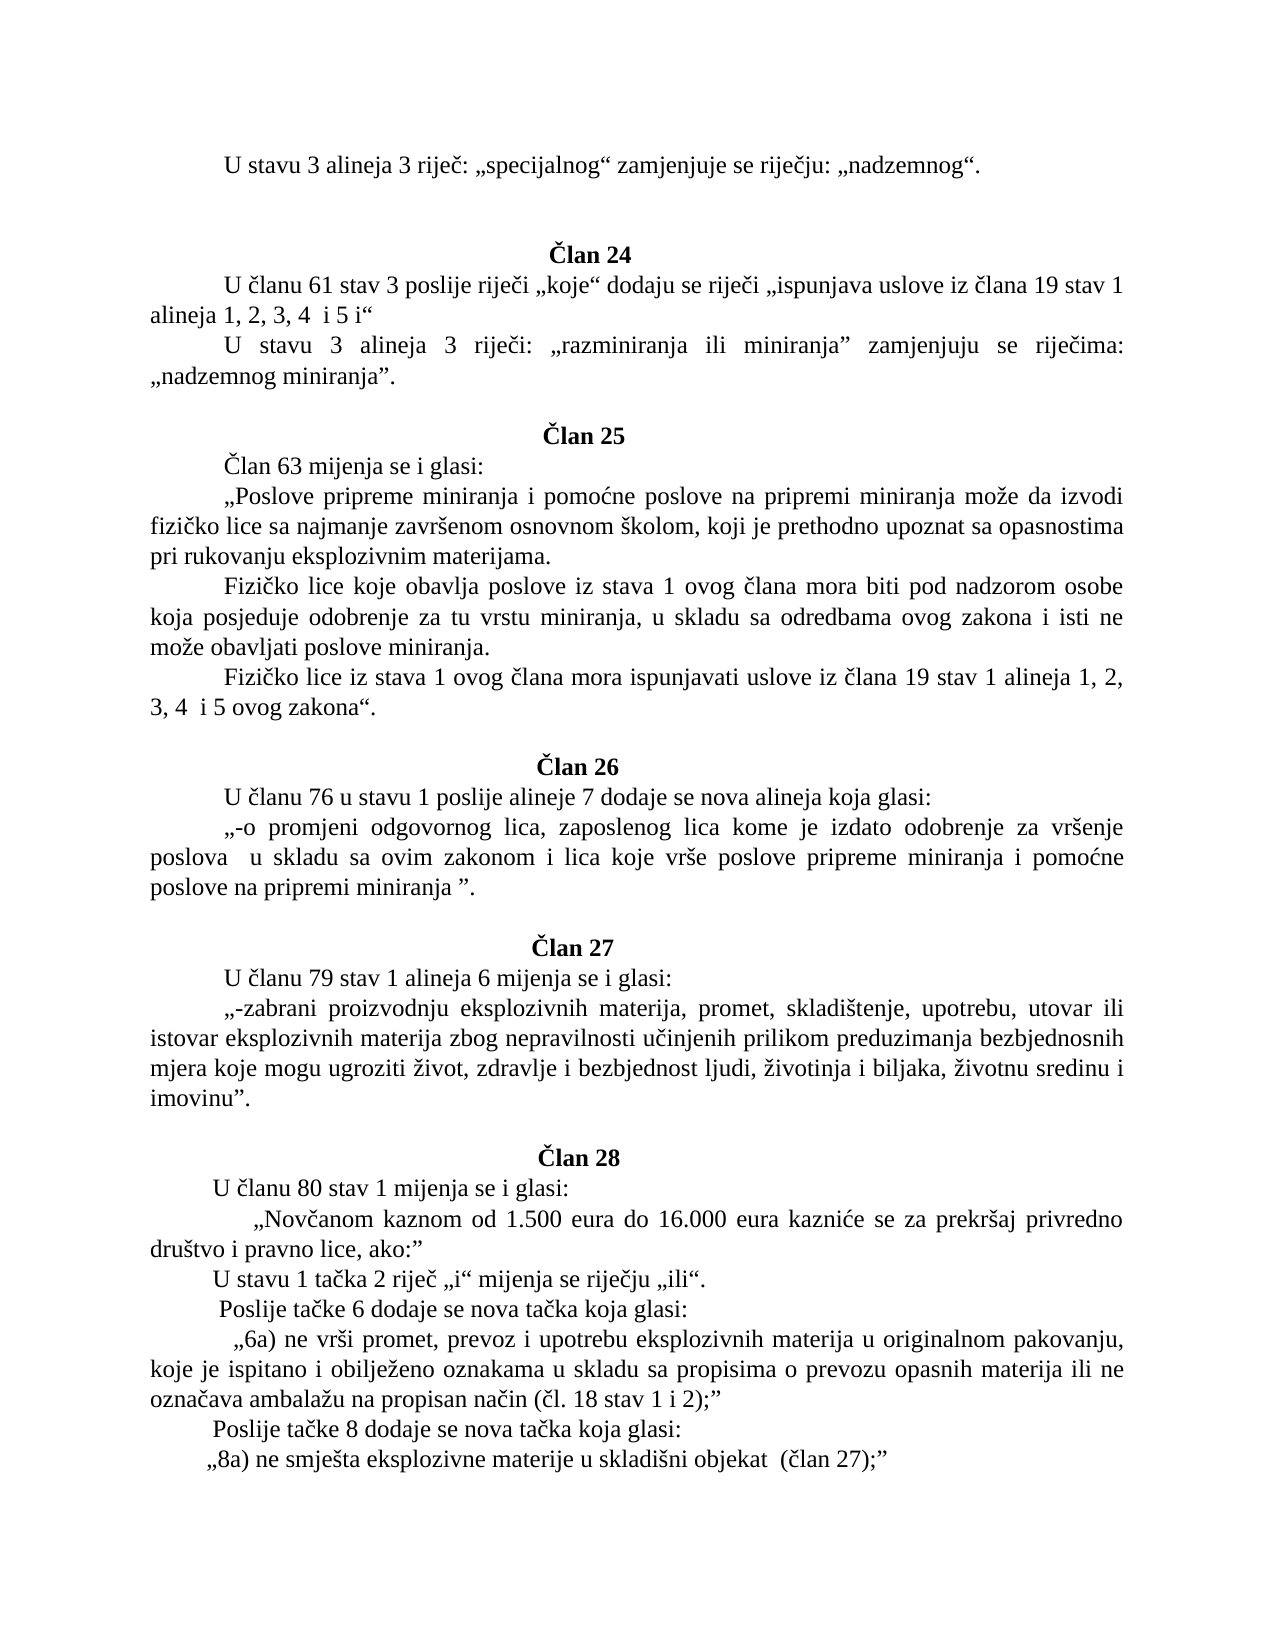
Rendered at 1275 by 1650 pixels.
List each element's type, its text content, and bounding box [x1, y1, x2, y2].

text Član 27 [150, 933, 1125, 961]
text Poslije tačke 8 dodaje se nova tačka koja glasi: [150, 1414, 1125, 1443]
text Poslije tačke 6 dodaje se nova tačka koja glasi: [150, 1294, 1125, 1323]
text Član 25 [150, 421, 1125, 450]
text Član 28 [150, 1143, 1125, 1172]
text „Poslove pripreme miniranja i pomoćne poslove na pripremi miniranja može da izvodi fizičko lice sa najmanje završenom osnovnom školom, koji je prethodno upoznat sa opasnostima pri rukovanju eksplozivnim materijama. [150, 481, 1125, 570]
text U članu 79 stav 1 alineja 6 mijenja se i glasi: [150, 963, 1125, 992]
text Član 63 mijenja se i glasi: [150, 451, 1125, 480]
text Fizičko lice iz stava 1 ovog člana mora ispunjavati uslove iz člana 19 stav 1 alineja 1, 2, 3, 4 i 5 ovog zakona“. [150, 662, 1125, 721]
text U članu 76 u stavu 1 poslije alineje 7 dodaje se nova alineja koja glasi: [150, 782, 1125, 811]
text U članu 80 stav 1 mijenja se i glasi: [150, 1173, 1125, 1202]
text Fizičko lice koje obavlja poslove iz stava 1 ovog člana mora biti pod nadzorom osobe koja posjeduje odobrenje za tu vrstu miniranja, u skladu sa odredbama ovog zakona i isti ne može obavljati poslove miniranja. [150, 571, 1125, 660]
text „8a) ne smješta eksplozivne materije u skladišni objekat (član 27);” [150, 1444, 1125, 1473]
text U stavu 3 alineja 3 riječi: „razminiranja ili miniranja” zamjenjuju se riječima: „nadzemnog miniranja”. [150, 331, 1125, 389]
text U članu 61 stav 3 poslije riječi „koje“ dodaju se riječi „ispunjava uslove iz člana 19 stav 1 alineja 1, 2, 3, 4 i 5 i“ [150, 270, 1125, 329]
text U stavu 3 alineja 3 riječ: „specijalnog“ zamjenjuje se riječju: „nadzemnog“. [150, 150, 1125, 179]
text U stavu 1 tačka 2 riječ „i“ mijenja se riječju „ili“. [150, 1264, 1125, 1293]
text „-o promjeni odgovornog lica, zaposlenog lica kome je izdato odobrenje za vršenje poslova u skladu sa ovim zakonom i lica koje vrše poslove pripreme miniranja i pomoćne poslove na pripremi miniranja ”. [150, 812, 1125, 901]
text „-zabrani proizvodnju eksplozivnih materija, promet, skladištenje, upotrebu, utovar ili istovar eksplozivnih materija zbog nepravilnosti učinjenih prilikom preduzimanja bezbjednosnih mjera koje mogu ugroziti život, zdravlje i bezbjednost ljudi, životinja i biljaka, životnu sredinu i imovinu”. [150, 993, 1125, 1112]
text Član 26 [150, 752, 1125, 781]
text „Novčanom kaznom od 1.500 eura do 16.000 eura kazniće se za prekršaj privredno društvo i pravno lice, ako:” [150, 1204, 1125, 1262]
text „6a) ne vrši promet, prevoz i upotrebu eksplozivnih materija u originalnom pakovanju, koje je ispitano i obilježeno oznakama u skladu sa propisima o prevozu opasnih materija ili ne označava ambalažu na propisan način (čl. 18 stav 1 i 2);” [150, 1324, 1125, 1413]
text Član 24 [150, 240, 1125, 269]
